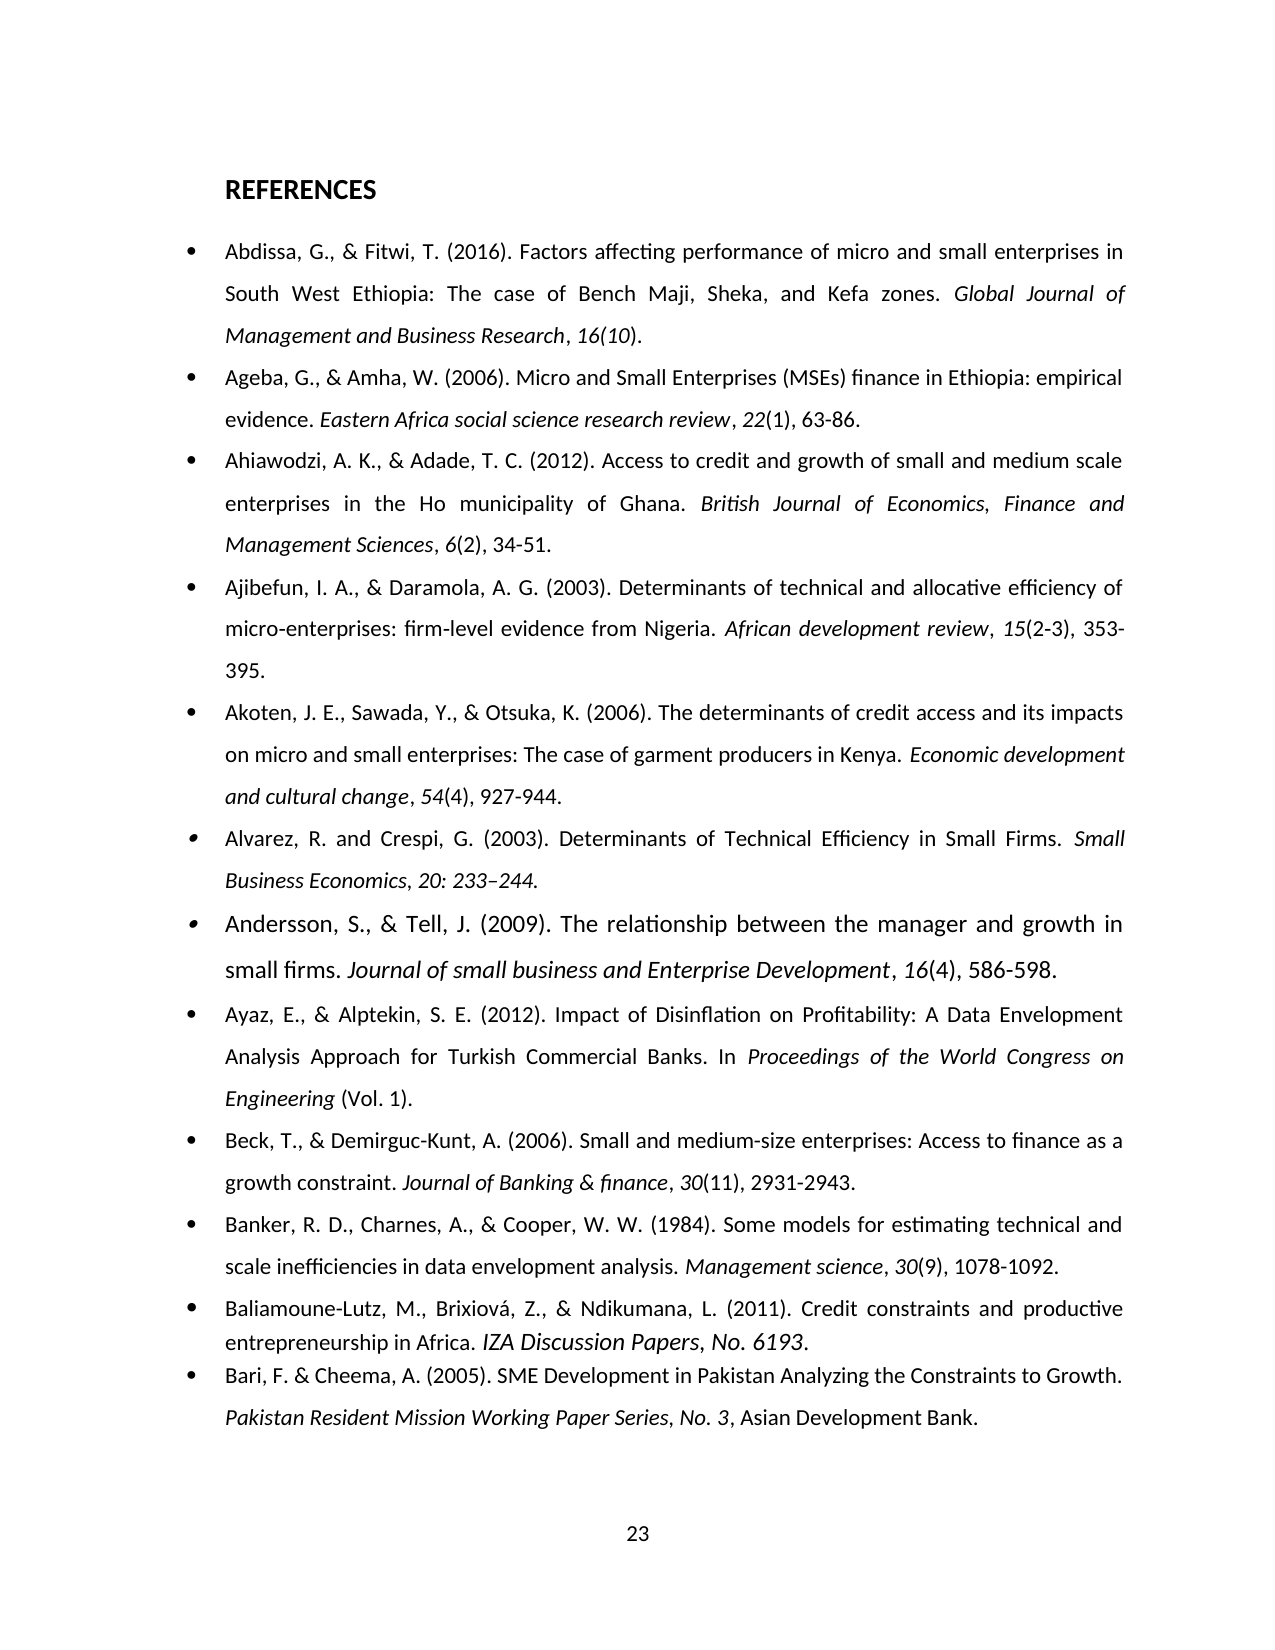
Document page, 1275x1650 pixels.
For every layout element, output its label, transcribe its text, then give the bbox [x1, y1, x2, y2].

list Bari, F. & Cheema, A. (2005). SME Development in Pakistan Analyzing the Constraints to Growth. Pakistan Resident Mission Working Paper Series, No. 3, Asian Development Bank. [187, 1361, 1125, 1431]
list Ajibefun, I. A., & Daramola, A. G. (2003). Determinants of technical and allocative efficiency of micro‐enterprises: firm‐level evidence from Nigeria. African development review, 15(2‐3), 353-395. [187, 573, 1125, 684]
list Ahiawodzi, A. K., & Adade, T. C. (2012). Access to credit and growth of small and medium scale enterprises in the Ho municipality of Ghana. British Journal of Economics, Finance and Management Sciences, 6(2), 34-51. [187, 447, 1125, 559]
text REFERENCES [225, 171, 1125, 206]
list Alvarez, R. and Crespi, G. (2003). Determinants of Technical Efficiency in Small Firms. Small Business Economics, 20: 233–244. [187, 824, 1125, 894]
list Andersson, S., & Tell, J. (2009). The relationship between the manager and growth in small firms. Journal of small business and Enterprise Development, 16(4), 586-598. [187, 908, 1125, 985]
list Ageba, G., & Amha, W. (2006). Micro and Small Enterprises (MSEs) finance in Ethiopia: empirical evidence. Eastern Africa social science research review, 22(1), 63-86. [187, 363, 1125, 433]
list Banker, R. D., Charnes, A., & Cooper, W. W. (1984). Some models for estimating technical and scale inefficiencies in data envelopment analysis. Management science, 30(9), 1078-1092. [187, 1210, 1125, 1280]
list Baliamoune-Lutz, M., Brixiová, Z., & Ndikumana, L. (2011). Credit constraints and productive entrepreneurship in Africa. IZA Discussion Papers, No. 6193. [187, 1294, 1125, 1357]
list Beck, T., & Demirguc-Kunt, A. (2006). Small and medium-size enterprises: Access to finance as a growth constraint. Journal of Banking & finance, 30(11), 2931-2943. [187, 1126, 1125, 1196]
list Abdissa, G., & Fitwi, T. (2016). Factors affecting performance of micro and small enterprises in South West Ethiopia: The case of Bench Maji, Sheka, and Kefa zones. Global Journal of Management and Business Research, 16(10). [187, 237, 1125, 349]
list Ayaz, E., & Alptekin, S. E. (2012). Impact of Disinflation on Profitability: A Data Envelopment Analysis Approach for Turkish Commercial Banks. In Proceedings of the World Congress on Engineering (Vol. 1). [187, 1000, 1125, 1112]
list Akoten, J. E., Sawada, Y., & Otsuka, K. (2006). The determinants of credit access and its impacts on micro and small enterprises: The case of garment producers in Kenya. Economic development and cultural change, 54(4), 927-944. [187, 698, 1125, 811]
